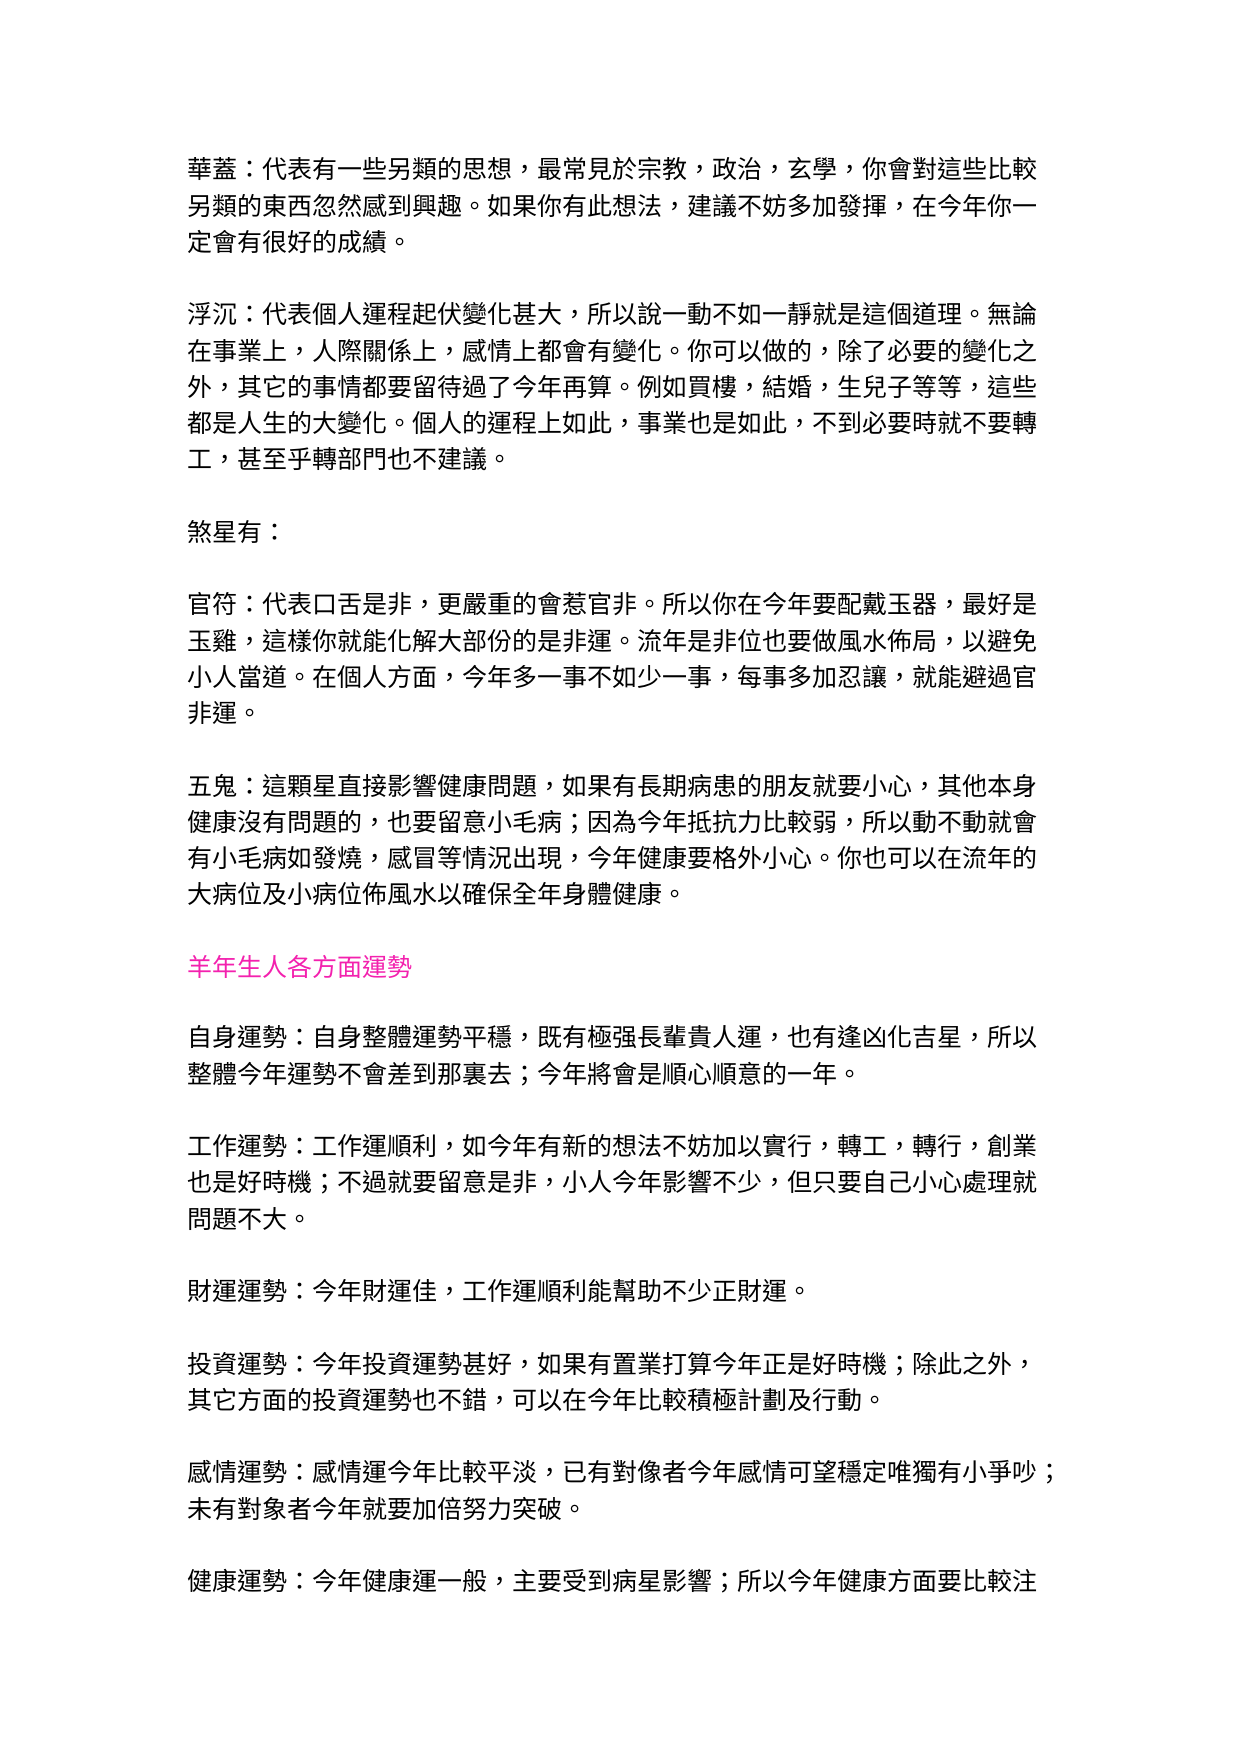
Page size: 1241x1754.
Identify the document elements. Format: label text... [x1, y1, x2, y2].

text 華蓋：代表有一些另類的思想，最常見於宗教，政治，玄學，你會對這些比較另類的東西忽然感到興趣。如果你有此想法，建議不妨多加發揮，在今年你一定會有很好的成績。 [187, 150, 1053, 259]
text 投資運勢：今年投資運勢甚好，如果有置業打算今年正是好時機；除此之外，其它方面的投資運勢也不錯，可以在今年比較積極計劃及行動。 [187, 1344, 1053, 1417]
text 官符：代表口舌是非，更嚴重的會惹官非。所以你在今年要配戴玉器，最好是玉雞，這樣你就能化解大部份的是非運。流年是非位也要做風水佈局，以避免小人當道。在個人方面，今年多一事不如少一事，每事多加忍讓，就能避過官非運。 [187, 585, 1053, 730]
text 浮沉：代表個人運程起伏變化甚大，所以說一動不如一靜就是這個道理。無論在事業上，人際關係上，感情上都會有變化。你可以做的，除了必要的變化之外，其它的事情都要留待過了今年再算。例如買樓，結婚，生兒子等等，這些都是人生的大變化。個人的運程上如此，事業也是如此，不到必要時就不要轉工，甚至乎轉部門也不建議。 [187, 295, 1053, 476]
text 羊年生人各方面運勢 [187, 947, 1053, 984]
text 財運運勢：今年財運佳，工作運順利能幫助不少正財運。 [187, 1272, 1053, 1308]
text 五鬼：這顆星直接影響健康問題，如果有長期病患的朋友就要小心，其他本身健康沒有問題的，也要留意小毛病；因為今年抵抗力比較弱，所以動不動就會有小毛病如發燒，感冒等情況出現，今年健康要格外小心。你也可以在流年的大病位及小病位佈風水以確保全年身體健康。 [187, 766, 1053, 911]
text 煞星有： [187, 512, 1053, 549]
text 工作運勢：工作運順利，如今年有新的想法不妨加以實行，轉工，轉行，創業也是好時機；不過就要留意是非，小人今年影響不少，但只要自己小心處理就問題不大。 [187, 1127, 1053, 1235]
text 自身運勢：自身整體運勢平穩，既有極强長輩貴人運，也有逢凶化吉星，所以整體今年運勢不會差到那裏去；今年將會是順心順意的一年。 [187, 1018, 1053, 1090]
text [187, 1562, 1053, 1598]
text 感情運勢：感情運今年比較平淡，已有對像者今年感情可望穩定唯獨有小爭吵；未有對象者今年就要加倍努力突破。 [187, 1453, 1053, 1525]
